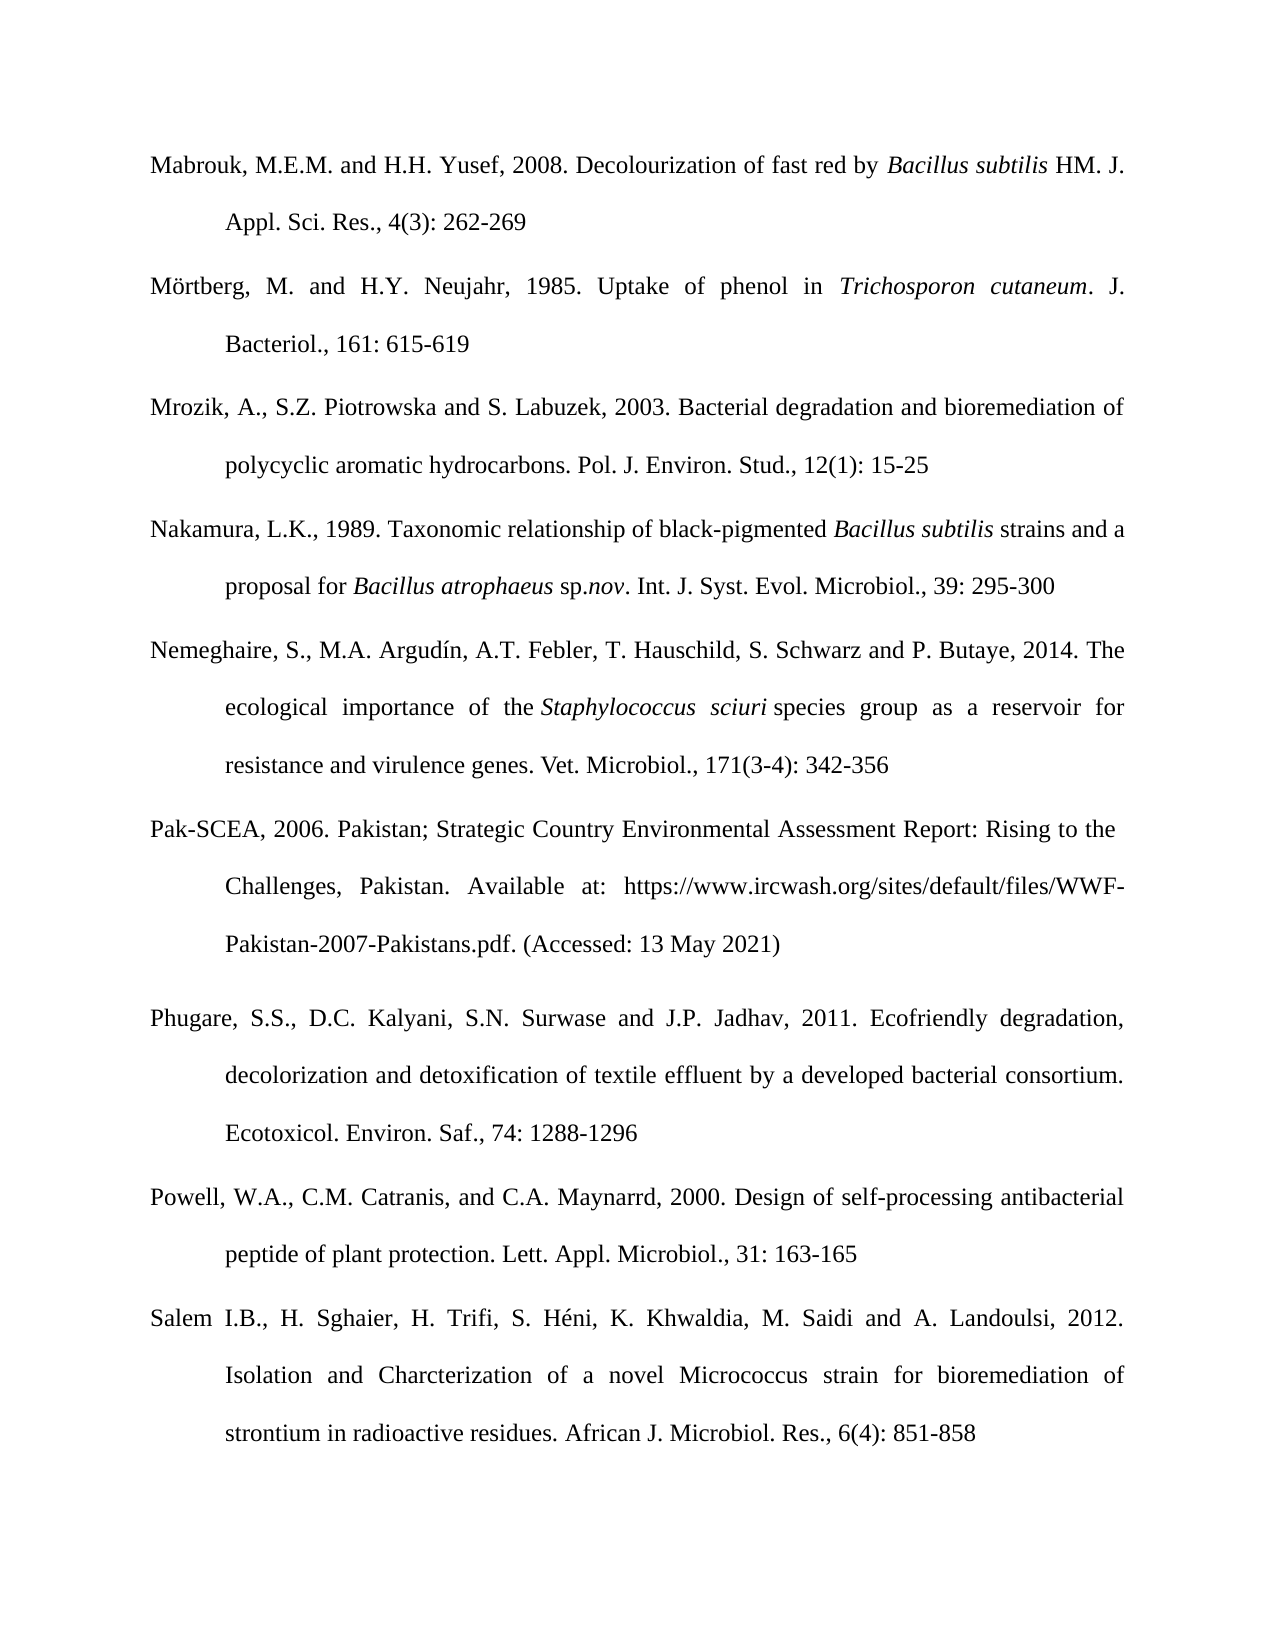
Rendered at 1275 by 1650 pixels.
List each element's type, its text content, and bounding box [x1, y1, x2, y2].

text Salem I.B., H. Sghaier, H. Trifi, S. Héni, K. Khwaldia, M. Saidi and A. Landoulsi, 2012. Isolation and Charcterization of a novel Micrococcus strain for bioremediation of strontium in radioactive residues. African J. Microbiol. Res., 6(4): 851-858 [150, 1303, 1125, 1447]
text Mabrouk, M.E.M. and H.H. Yusef, 2008. Decolourization of fast red by Bacillus subtilis HM. J. Appl. Sci. Res., 4(3): 262-269 [150, 150, 1125, 236]
text Powell, W.A., C.M. Catranis, and C.A. Maynarrd, 2000. Design of self-processing antibacterial peptide of plant protection. Lett. Appl. Microbiol., 31: 163-165 [150, 1182, 1125, 1268]
text Phugare, S.S., D.C. Kalyani, S.N. Surwase and J.P. Jadhav, 2011. Ecofriendly degradation, decolorization and detoxification of textile effluent by a developed bacterial consortium. Ecotoxicol. Environ. Saf., 74: 1288-1296 [150, 1003, 1125, 1147]
text Nemeghaire, S., M.A. Argudín, A.T. Febler, T. Hauschild, S. Schwarz and P. Butaye, 2014. The ecological importance of the Staphylococcus sciuri species group as a reservoir for resistance and virulence genes. Vet. Microbiol., 171(3-4): 342-356 [150, 635, 1125, 779]
text Mörtberg, M. and H.Y. Neujahr, 1985. Uptake of phenol in Trichosporon cutaneum. J. Bacteriol., 161: 615-619 [150, 271, 1125, 357]
text Nakamura, L.K., 1989. Taxonomic relationship of black-pigmented Bacillus subtilis strains and a proposal for Bacillus atrophaeus sp.nov. Int. J. Syst. Evol. Microbiol., 39: 295-300 [150, 514, 1125, 600]
text Pak-SCEA, 2006. Pakistan; Strategic Country Environmental Assessment Report: Rising to the Challenges, Pakistan. Available at: https://www.ircwash.org/sites/default/files/WWF- Pakistan-2007-Pakistans.pdf. (Accessed: 13 May 2021) [150, 814, 1125, 957]
text Mrozik, A., S.Z. Piotrowska and S. Labuzek, 2003. Bacterial degradation and bioremediation of polycyclic aromatic hydrocarbons. Pol. J. Environ. Stud., 12(1): 15-25 [150, 392, 1125, 479]
